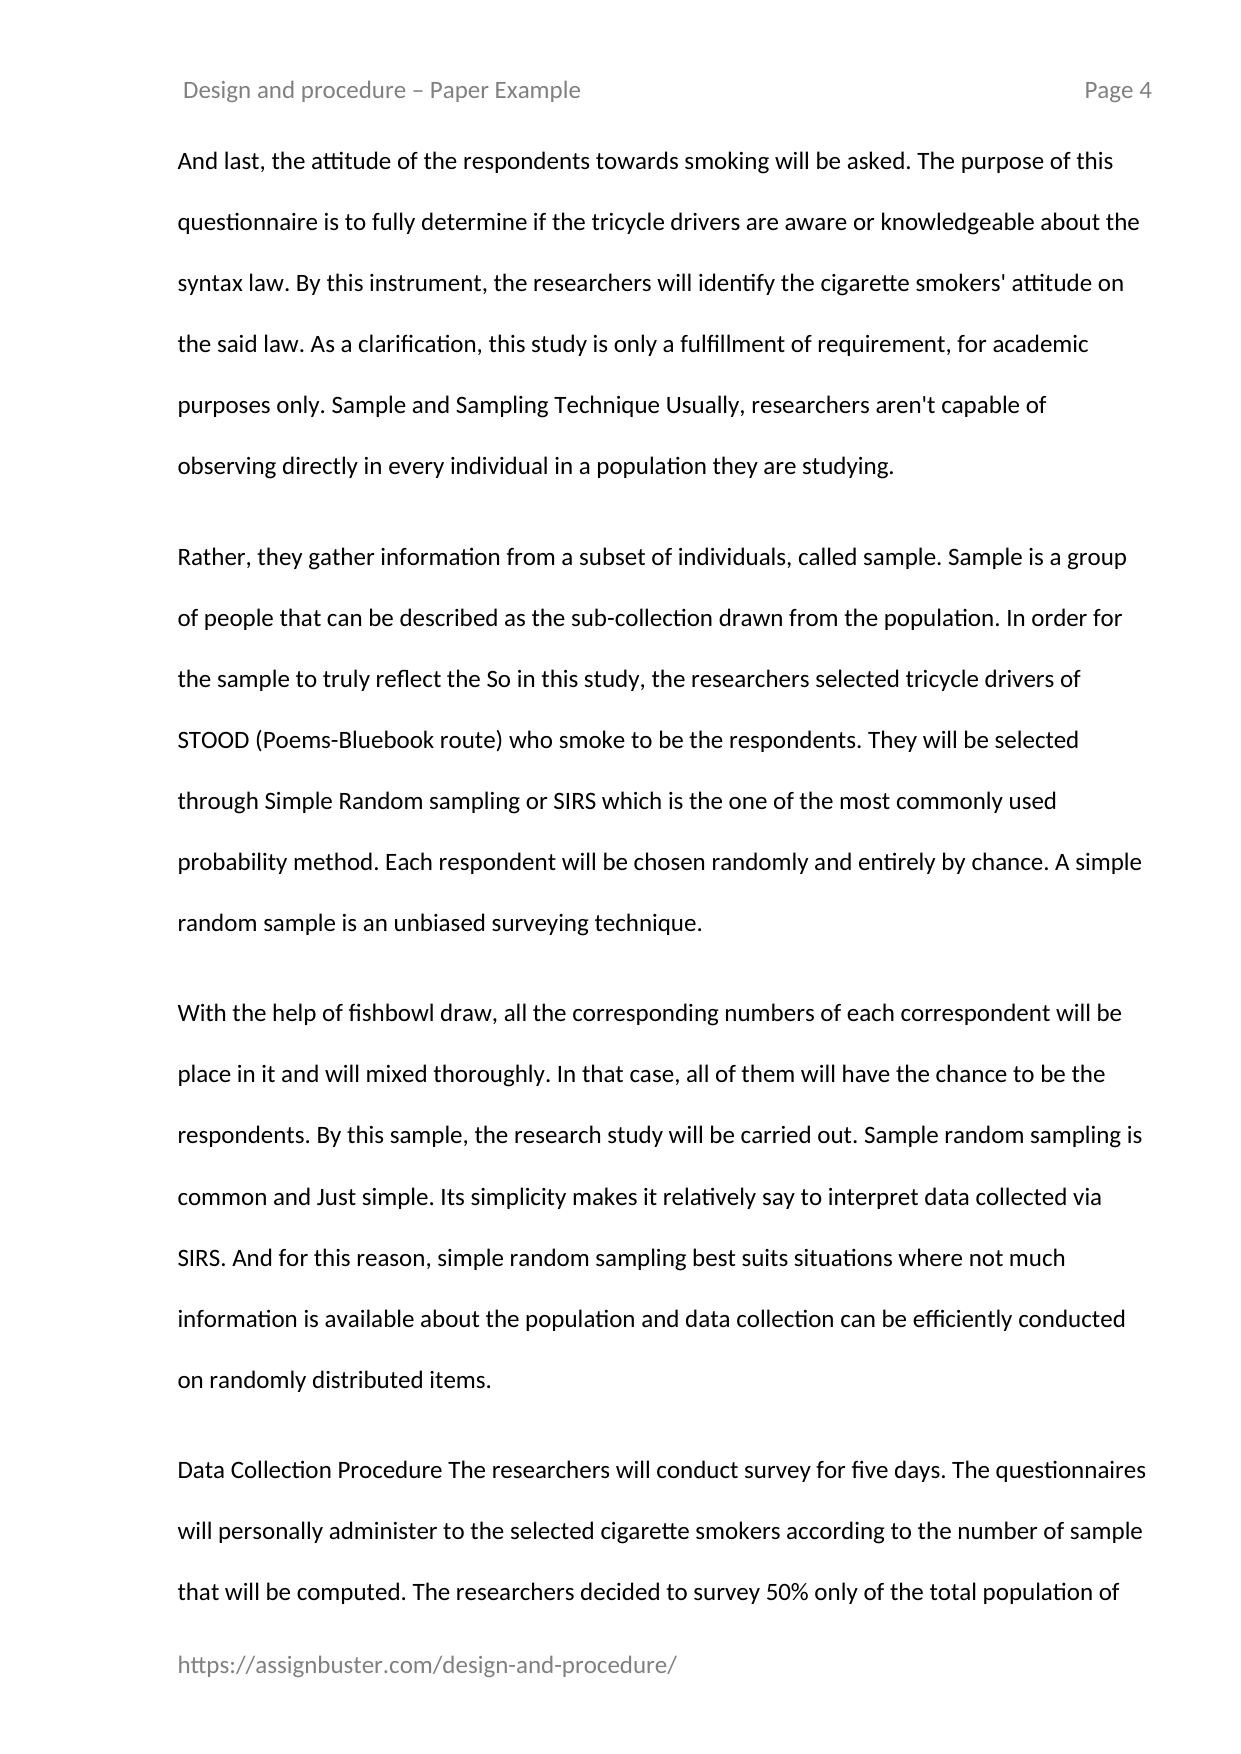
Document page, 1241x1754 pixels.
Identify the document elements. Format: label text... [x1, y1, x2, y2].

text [177, 1454, 1152, 1607]
text With the help of fishbowl draw, all the corresponding numbers of each correspondent will be place in it and will mixed thoroughly. In that case, all of them will have the chance to be the respondents. By this sample, the research study will be carried out. Sample random sampling is common and Just simple. Its simplicity makes it relatively say to interpret data collected via SIRS. And for this reason, simple random sampling best suits situations where not much information is available about the population and data collection can be efficiently conducted on randomly distributed items. [177, 997, 1152, 1394]
text And last, the attitude of the respondents towards smoking will be asked. The purpose of this questionnaire is to fully determine if the tricycle drivers are aware or knowledgeable about the syntax law. By this instrument, the researchers will identify the cigarette smokers' attitude on the said law. As a clarification, this study is only a fulfillment of requirement, for academic purposes only. Sample and Sampling Technique Usually, researchers aren't capable of observing directly in every individual in a population they are studying. [177, 145, 1152, 481]
text Rather, they gather information from a subset of individuals, called sample. Sample is a group of people that can be described as the sub-collection drawn from the population. In order for the sample to truly reflect the So in this study, the researchers selected tricycle drivers of STOOD (Poems-Bluebook route) who smoke to be the respondents. They will be selected through Simple Random sampling or SIRS which is the one of the most commonly used probability method. Each respondent will be chosen randomly and entirely by chance. A simple random sample is an unbiased surveying technique. [177, 541, 1152, 937]
